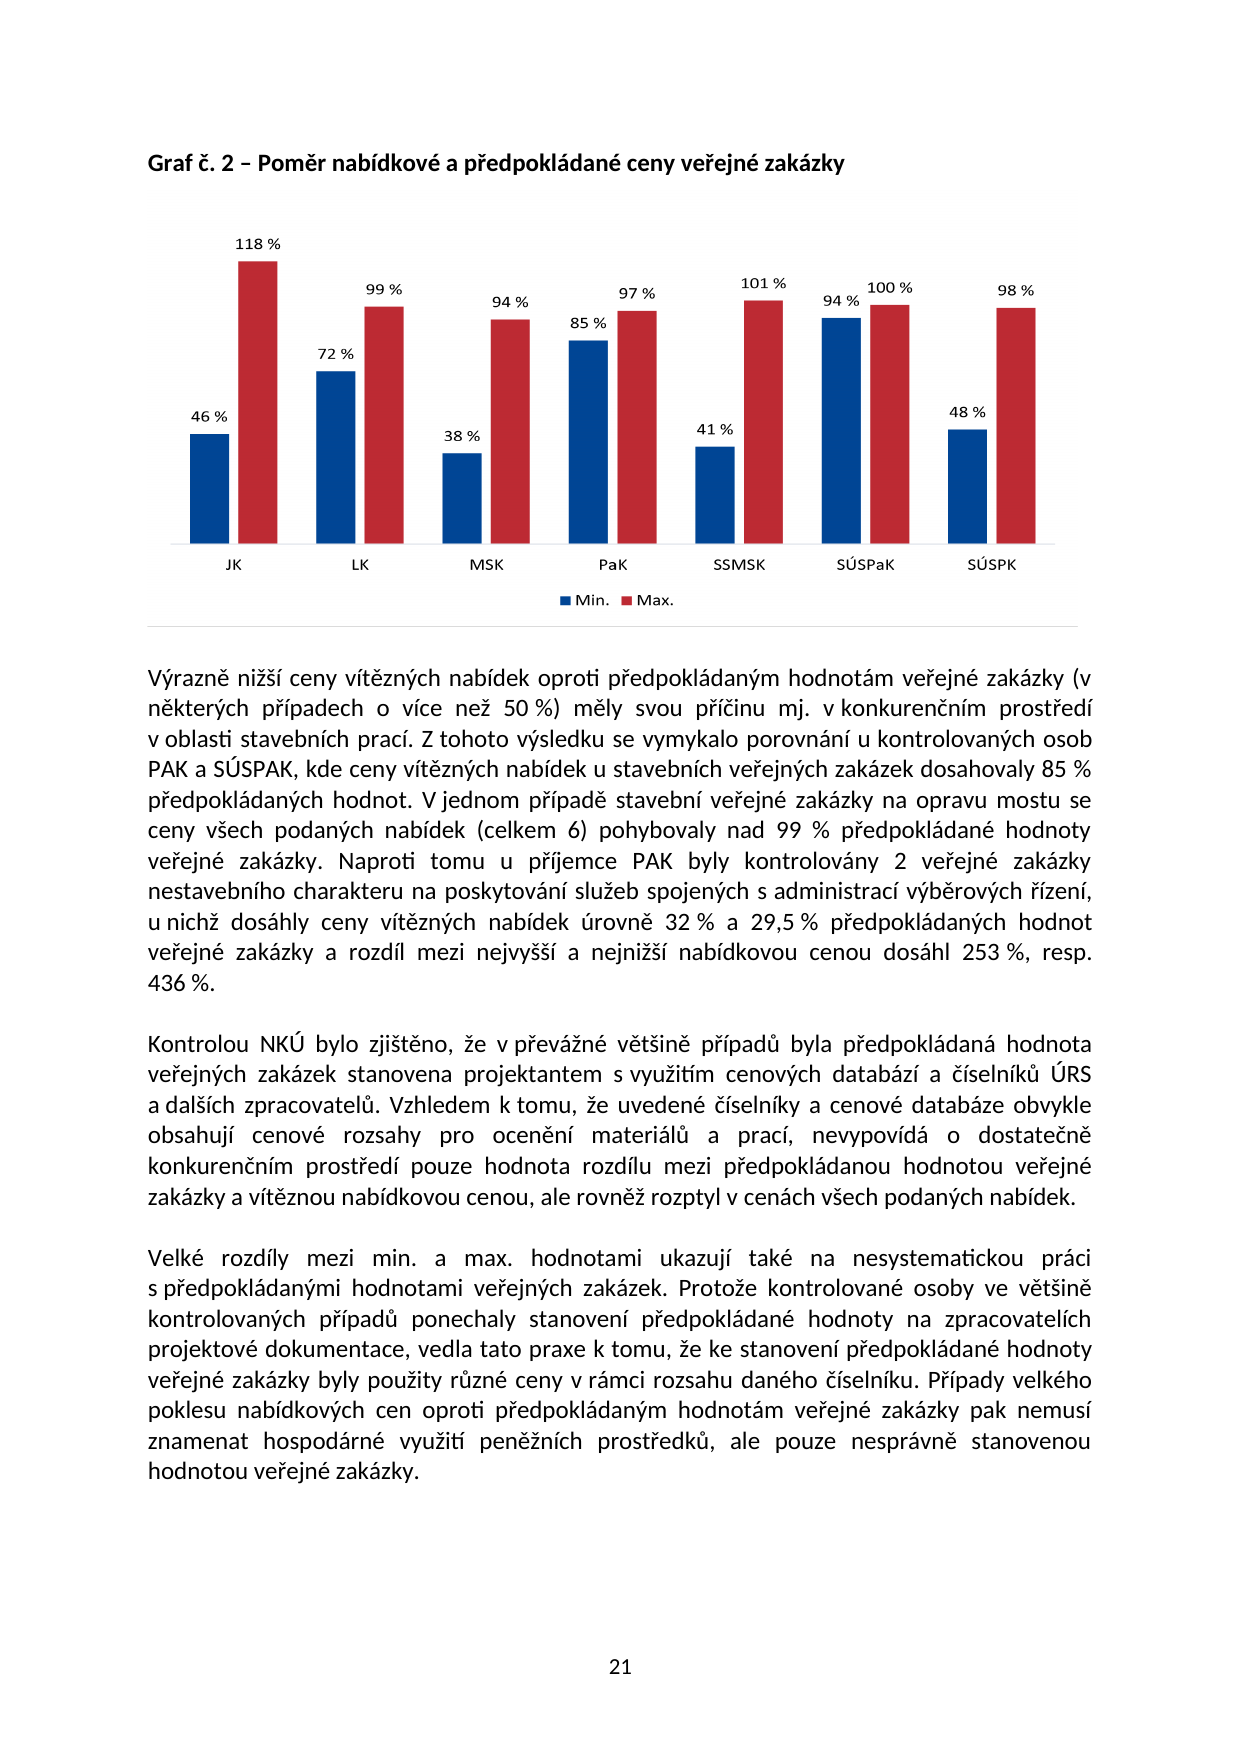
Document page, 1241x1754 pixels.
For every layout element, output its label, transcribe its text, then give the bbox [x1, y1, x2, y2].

text Graf č. 2 – Poměr nabídkové a předpokládané ceny veřejné zakázky [148, 148, 1093, 178]
picture [147, 188, 1083, 632]
text Kontrolou NKÚ bylo zjištěno, že v převážné většině případů byla předpokládaná hodnota veřejných zakázek stanovena projektantem s využitím cenových databází a číselníků ÚRS a dalších zpracovatelů. Vzhledem k tomu, že uvedené číselníky a cenové databáze obvykle obsahují cenové rozsahy pro ocenění materiálů a prací, nevypovídá o dostatečně konkurenčním prostředí pouze hodnota rozdílu mezi předpokládanou hodnotou veřejné zakázky a vítěznou nabídkovou cenou, ale rovněž rozptyl v cenách všech podaných nabídek. [148, 1028, 1093, 1211]
text Výrazně nižší ceny vítězných nabídek oproti předpokládaným hodnotám veřejné zakázky (v některých případech o více než 50 %) měly svou příčinu mj. v konkurenčním prostředí v oblasti stavebních prací. Z tohoto výsledku se vymykalo porovnání u kontrolovaných osob PAK a SÚSPAK, kde ceny vítězných nabídek u stavebních veřejných zakázek dosahovaly 85 % předpokládaných hodnot. V jednom případě stavební veřejné zakázky na opravu mostu se ceny všech podaných nabídek (celkem 6) pohybovaly nad 99 % předpokládané hodnoty veřejné zakázky. Naproti tomu u příjemce PAK byly kontrolovány 2 veřejné zakázky nestavebního charakteru na poskytování služeb spojených s administrací výběrových řízení, u nichž dosáhly ceny vítězných nabídek úrovně 32 % a 29,5 % předpokládaných hodnot veřejné zakázky a rozdíl mezi nejvyšší a nejnižší nabídkovou cenou dosáhl 253 %, resp. 436 %. [148, 662, 1093, 998]
text Velké rozdíly mezi min. a max. hodnotami ukazují také na nesystematickou práci s předpokládanými hodnotami veřejných zakázek. Protože kontrolované osoby ve většině kontrolovaných případů ponechaly stanovení předpokládané hodnoty na zpracovatelích projektové dokumentace, vedla tato praxe k tomu, že ke stanovení předpokládané hodnoty veřejné zakázky byly použity různé ceny v rámci rozsahu daného číselníku. Případy velkého poklesu nabídkových cen oproti předpokládaným hodnotám veřejné zakázky pak nemusí znamenat hospodárné využití peněžních prostředků, ale pouze nesprávně stanovenou hodnotou veřejné zakázky. [148, 1242, 1093, 1486]
